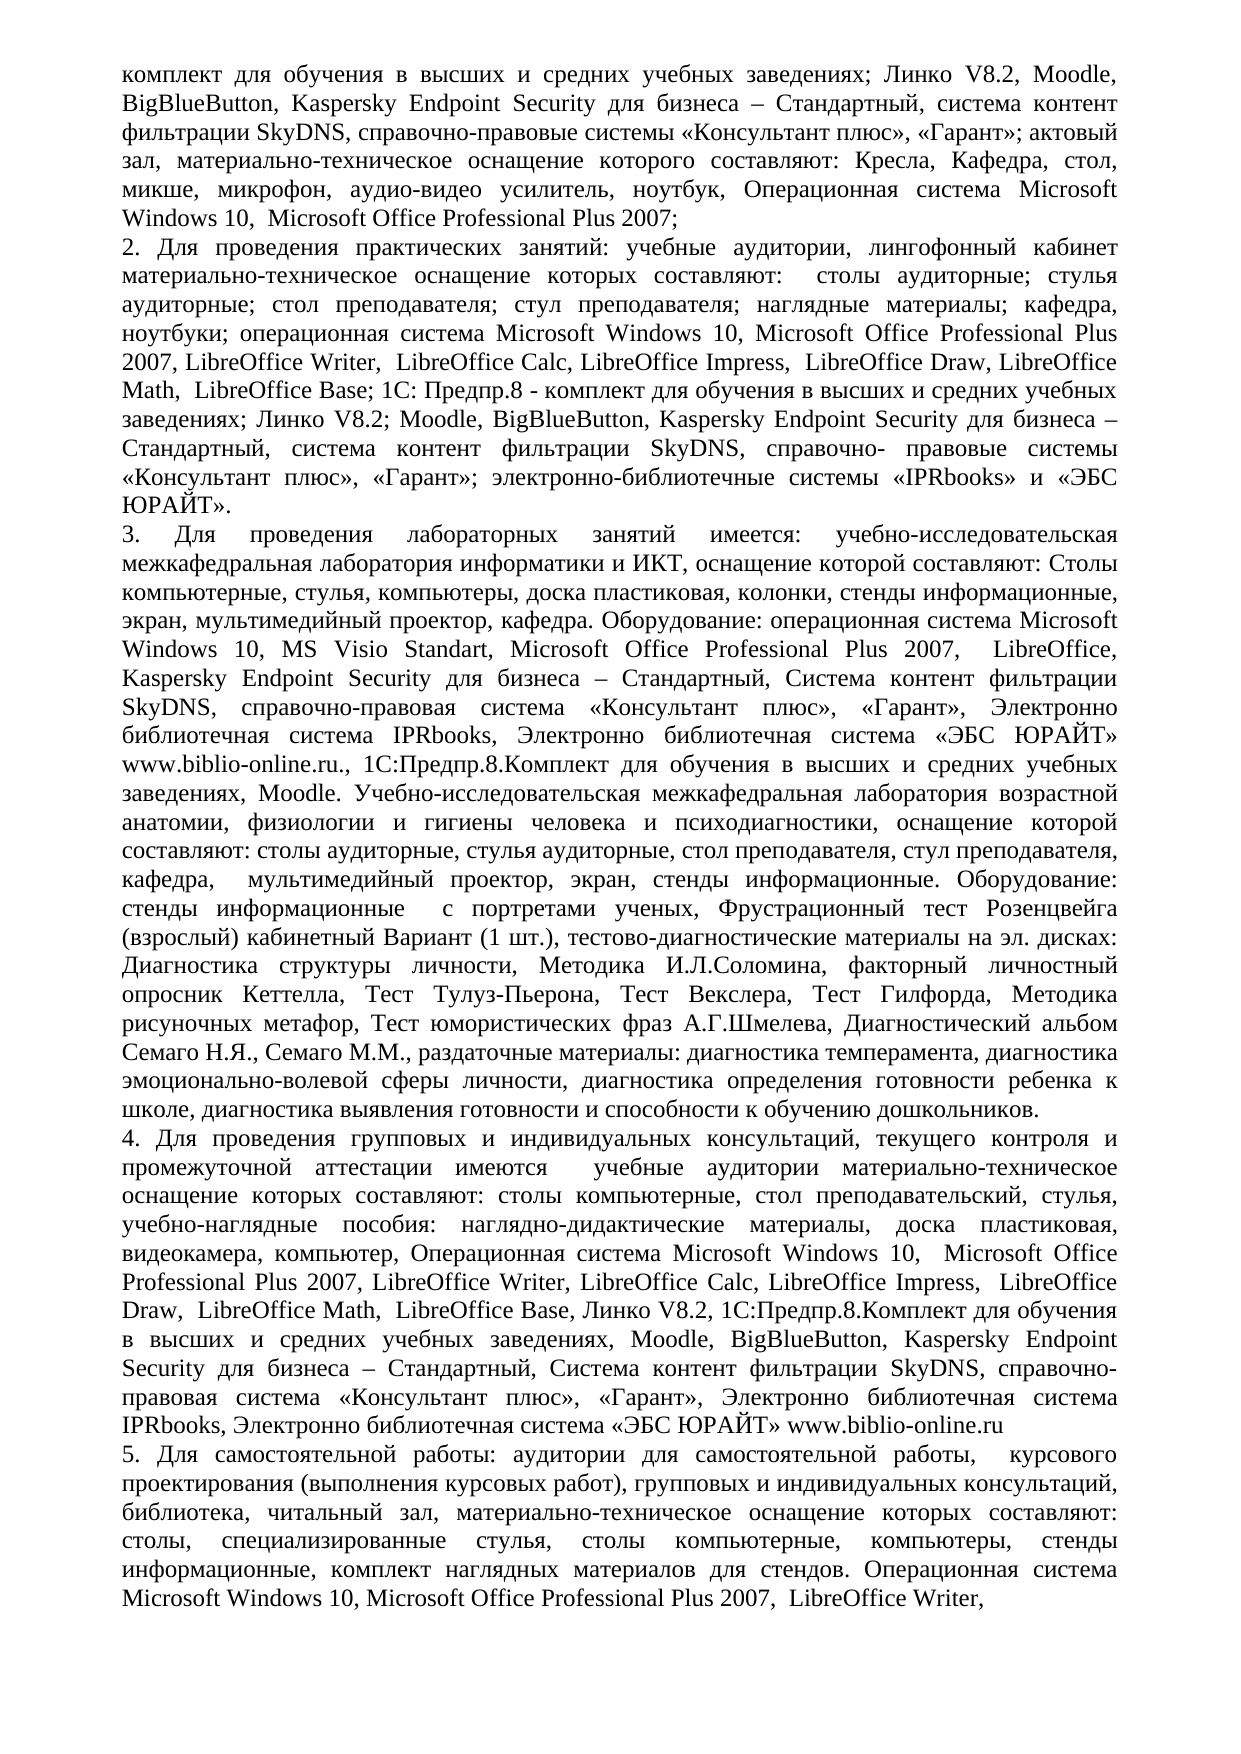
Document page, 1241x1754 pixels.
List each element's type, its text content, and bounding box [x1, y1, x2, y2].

table_header комплект для обучения в высших и средних учебных заведениях; Линко V8.2, Moodle, BigBlueButton, Kaspersky Endpoint Security для бизнеса – Стандартный, система контент фильтрации SkyDNS, справочно-правовые системы «Консультант плюс», «Гарант»; актовый зал, материально-техническое оснащение которого составляют: Кресла, Кафедра, стол, микше, микрофон, аудио-видео усилитель, ноутбук, Операционная система Microsoft Windows 10, Microsoft Office Professional Plus 2007; 2. Для проведения практических занятий: учебные аудитории, лингофонный кабинет материально-техническое оснащение которых составляют: столы аудиторные; стулья аудиторные; стол преподавателя; стул преподавателя; наглядные материалы; кафедра, ноутбуки; операционная система Microsoft Windows 10, Microsoft Office Professional Plus 2007, LibreOffice Writer, LibreOffice Calc, LibreOffice Impress, LibreOffice Draw, LibreOffice Math, LibreOffice Base; 1С: Предпр.8 - комплект для обучения в высших и средних учебных заведениях; Линко V8.2; Moodle, BigBlueButton, Kaspersky Endpoint Security для бизнеса – Стандартный, система контент фильтрации SkyDNS, справочно- правовые системы «Консультант плюс», «Гарант»; электронно-библиотечные системы «IPRbooks» и «ЭБС ЮРАЙТ». 3. Для проведения лабораторных занятий имеется: учебно-исследовательская межкафедральная лаборатория информатики и ИКТ, оснащение которой составляют: Столы компьютерные, стулья, компьютеры, доска пластиковая, колонки, стенды информационные, экран, мультимедийный проектор, кафедра. Оборудование: операционная система Microsoft Windows 10, MS Visio Standart, Microsoft Office Professional Plus 2007, LibreOffice, Kaspersky Endpoint Security для бизнеса – Стандартный, Система контент фильтрации SkyDNS, справочно-правовая система «Консультант плюс», «Гарант», Электронно библиотечная система IPRbooks, Электронно библиотечная система «ЭБС ЮРАЙТ» www.biblio-online.ru., 1С:Предпр.8.Комплект для обучения в высших и средних учебных заведениях, Moodle. Учебно-исследовательская межкафедральная лаборатория возрастной анатомии, физиологии и гигиены человека и психодиагностики, оснащение которой составляют: столы аудиторные, стулья аудиторные, стол преподавателя, стул преподавателя, кафедра, мультимедийный проектор, экран, стенды информационные. Оборудование: стенды информационные с портретами ученых, Фрустрационный тест Розенцвейга (взрослый) кабинетный Вариант (1 шт.), тестово-диагностические материалы на эл. дисках: Диагностика структуры личности, Методика И.Л.Соломина, факторный личностный опросник Кеттелла, Тест Тулуз-Пьерона, Тест Векслера, Тест Гилфорда, Методика рисуночных метафор, Тест юмористических фраз А.Г.Шмелева, Диагностический альбом Семаго Н.Я., Семаго М.М., раздаточные материалы: диагностика темперамента, диагностика эмоционально-волевой сферы личности, диагностика определения готовности ребенка к школе, диагностика выявления готовности и способности к обучению дошкольников. 4. Для проведения групповых и индивидуальных консультаций, текущего контроля и промежуточной аттестации имеются учебные аудитории материально-техническое оснащение которых составляют: столы компьютерные, стол преподавательский, стулья, учебно-наглядные пособия: наглядно-дидактические материалы, доска пластиковая, видеокамера, компьютер, Операционная система Microsoft Windows 10, Microsoft Office Professional Plus 2007, LibreOffice Writer, LibreOffice Calc, LibreOffice Impress, LibreOffice Draw, LibreOffice Math, LibreOffice Base, Линко V8.2, 1С:Предпр.8.Комплект для обучения в высших и средних учебных заведениях, Moodle, BigBlueButton, Kaspersky Endpoint Security для бизнеса – Стандартный, Система контент фильтрации SkyDNS, справочно-правовая система «Консультант плюс», «Гарант», Электронно библиотечная система IPRbooks, Электронно библиотечная система «ЭБС ЮРАЙТ» www.biblio-online.ru 5. Для самостоятельной работы: аудитории для самостоятельной работы, курсового проектирования (выполнения курсовых работ), групповых и индивидуальных консультаций, библиотека, читальный зал, материально-техническое оснащение которых составляют: столы, специализированные стулья, столы компьютерные, компьютеры, стенды информационные, комплект наглядных материалов для стендов. Операционная система Microsoft Windows 10, Microsoft Office Professional Plus 2007, LibreOffice Writer, [118, 59, 1122, 1662]
